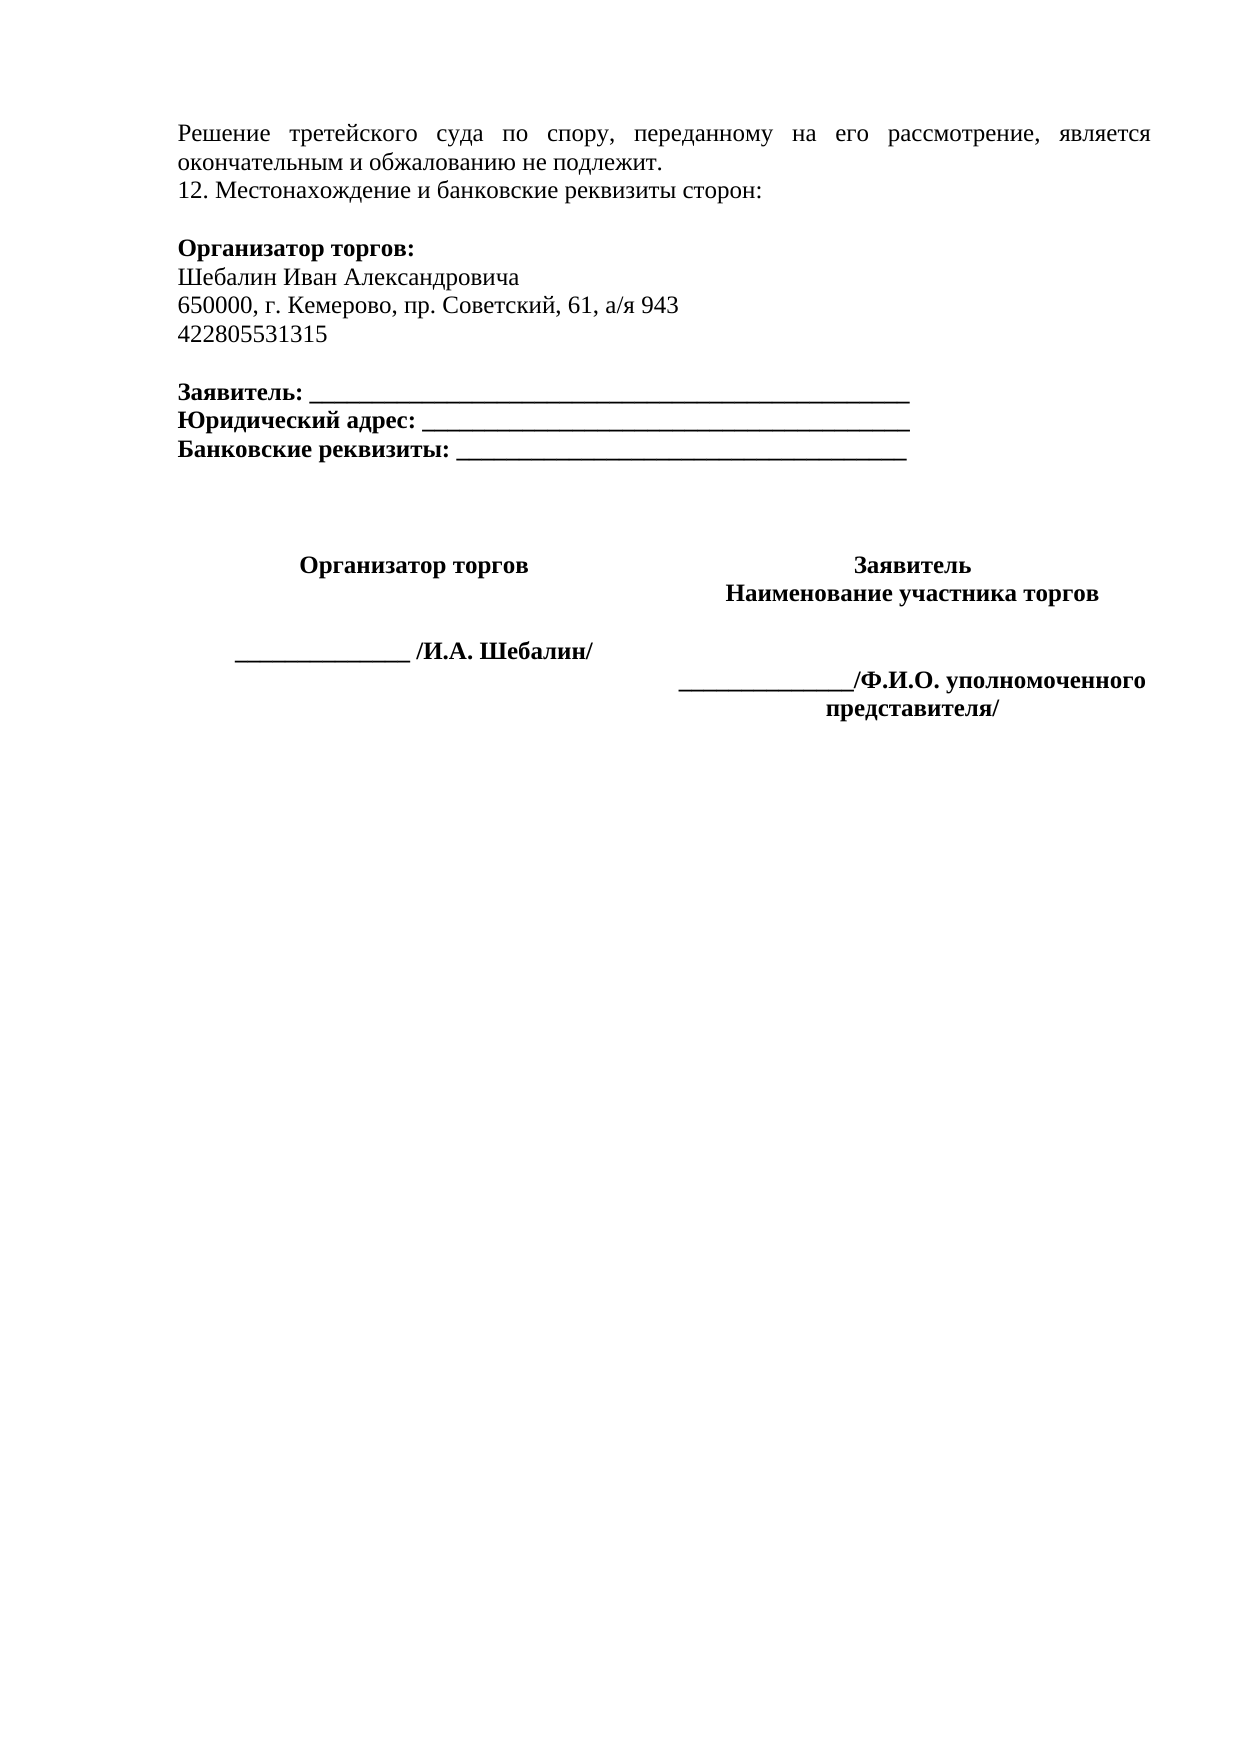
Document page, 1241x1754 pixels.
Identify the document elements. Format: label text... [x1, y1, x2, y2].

text 422805531315 [177, 319, 1152, 348]
table_header Организатор торгов ______________ /И.А. Шебалин/ [166, 550, 662, 722]
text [177, 118, 1152, 176]
text Шебалин Иван Александровича [177, 262, 1152, 291]
text Заявитель: ________________________________________________ [177, 377, 1152, 406]
text Организатор торгов: [177, 233, 1152, 262]
text 650000, г. Кемерово, пр. Советский, 61, а/я 943 [177, 291, 1152, 319]
table_header Заявитель Наименование участника торгов ______________/Ф.И.О. уполномоченного представителя/ [662, 550, 1163, 722]
text 12. Местонахождение и банковские реквизиты сторон: [177, 176, 1152, 204]
text Банковские реквизиты: ____________________________________ [177, 434, 1152, 463]
text Юридический адрес: _______________________________________ [177, 406, 1152, 434]
